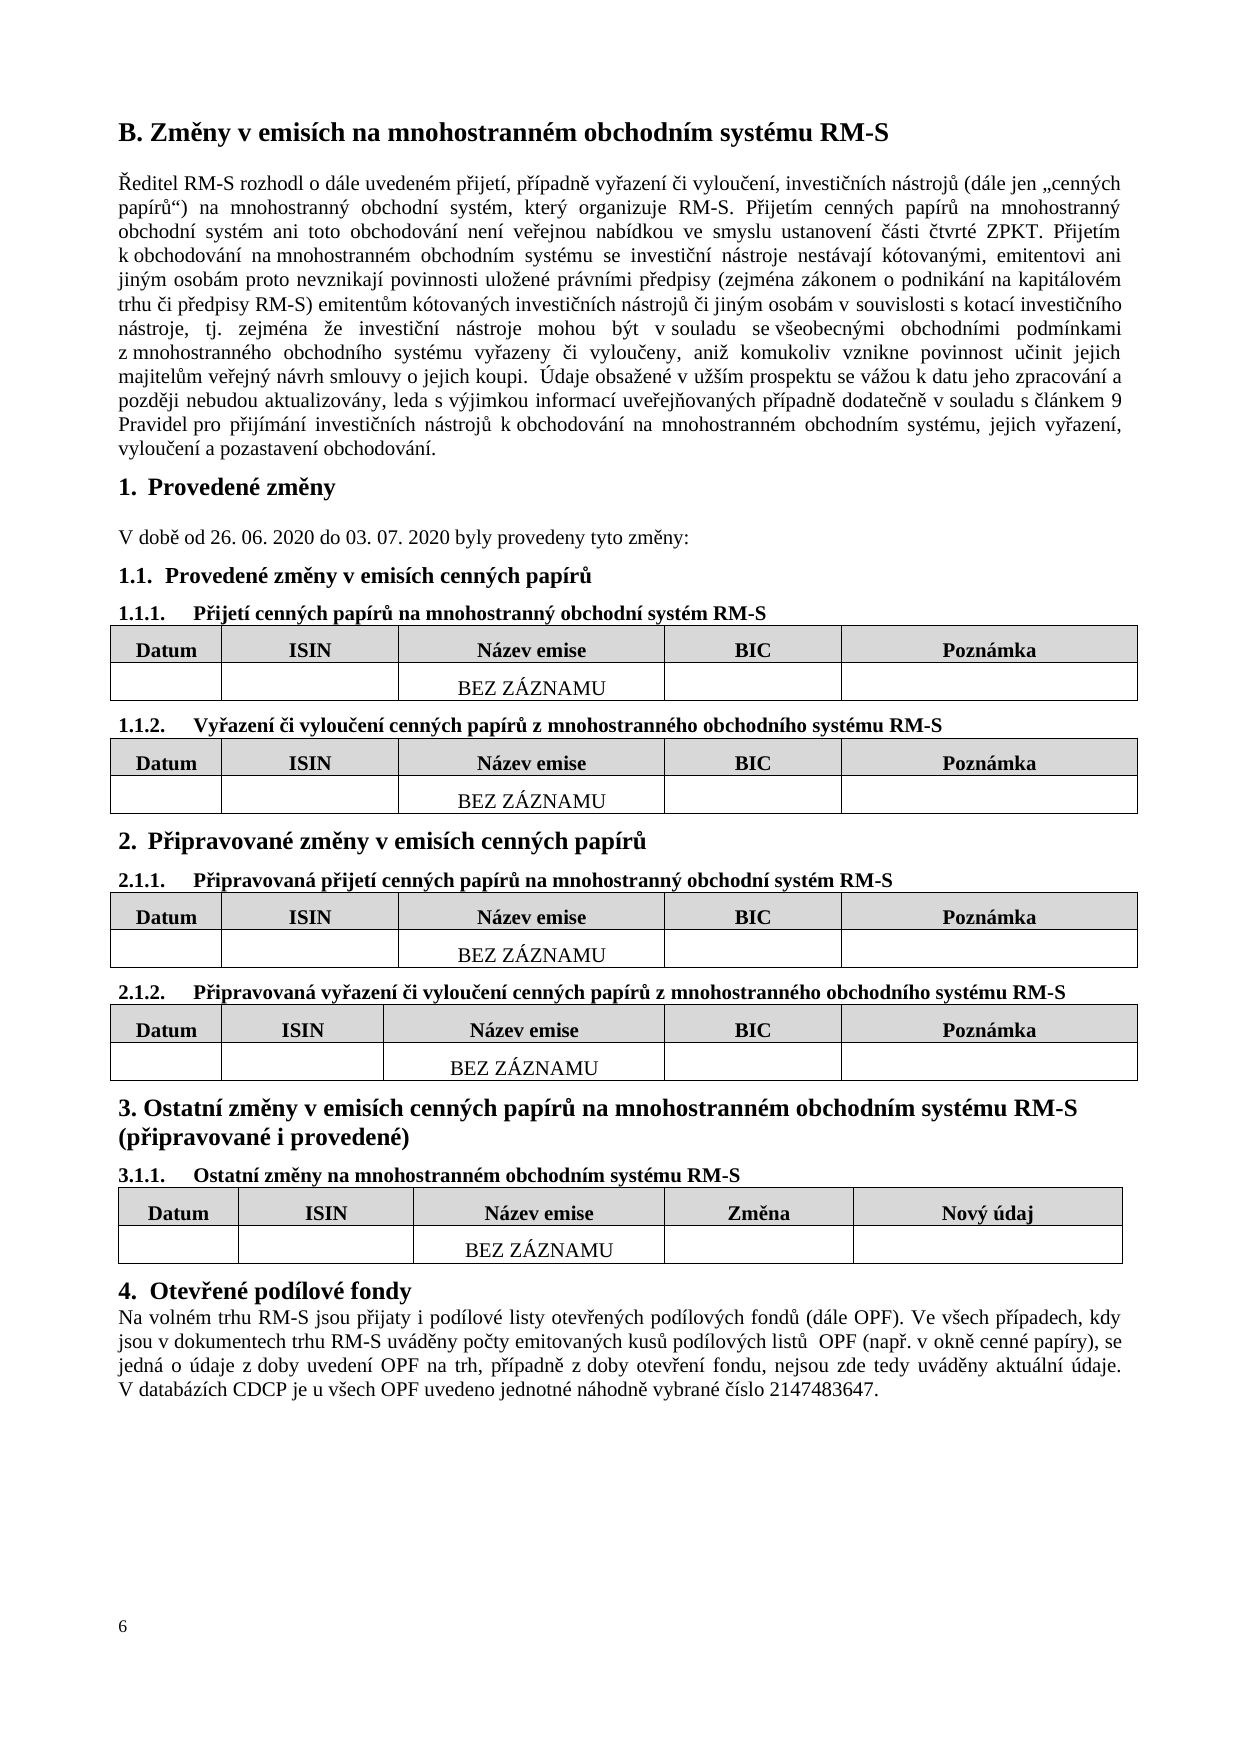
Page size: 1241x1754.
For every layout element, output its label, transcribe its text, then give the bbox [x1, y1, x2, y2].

table_header Datum [111, 739, 221, 775]
table_header Poznámka [842, 626, 1137, 662]
table_cell [222, 663, 398, 700]
table_cell [665, 1043, 841, 1079]
table_cell [665, 1226, 853, 1262]
table_header Datum [111, 626, 221, 662]
subtitle Připravovaná vyřazení či vyloučení cenných papírů z mnohostranného obchodního systému RM-S [118, 980, 1122, 1004]
subtitle 4. Otevřené podílové fondy [118, 1276, 1122, 1305]
table_cell [842, 776, 1137, 813]
table_cell [842, 1043, 1137, 1079]
table_cell [665, 776, 841, 813]
table_header Datum [111, 1005, 221, 1042]
table_cell BEZ ZÁZNAMU [399, 776, 664, 813]
table_cell [665, 663, 841, 700]
table_header ISIN [239, 1188, 413, 1225]
table_cell [842, 930, 1137, 967]
table_header BIC [665, 1005, 841, 1042]
table_cell [111, 776, 221, 813]
table_header Datum [111, 893, 221, 929]
table_header BIC [665, 893, 841, 929]
subtitle Připravovaná přijetí cenných papírů na mnohostranný obchodní systém RM-S [118, 867, 1122, 892]
table_cell [842, 663, 1137, 700]
subtitle Provedené změny [118, 472, 1122, 501]
table_cell BEZ ZÁZNAMU [384, 1043, 664, 1079]
table_cell [111, 1043, 221, 1079]
table_cell BEZ ZÁZNAMU [399, 930, 664, 967]
table_header BIC [665, 626, 841, 662]
subtitle Přijetí cenných papírů na mnohostranný obchodní systém RM-S [118, 601, 1122, 625]
table_cell [239, 1226, 413, 1262]
subtitle Vyřazení či vyloučení cenných papírů z mnohostranného obchodního systému RM-S [118, 713, 1122, 737]
table_header Poznámka [842, 893, 1137, 929]
table_header ISIN [222, 1005, 383, 1042]
subtitle B. Změny v emisích na mnohostranném obchodním systému RM-S [118, 116, 1122, 147]
table_header Datum [119, 1188, 238, 1225]
subtitle 3. Ostatní změny v emisích cenných papírů na mnohostranném obchodním systému RM-S (připravované i provedené) [118, 1093, 1122, 1151]
text Na volném trhu RM-S jsou přijaty i podílové listy otevřených podílových fondů (dále OPF). Ve všech případech, kdy jsou v dokumentech trhu RM-S uváděny počty emitovaných kusů podílových listů OPF (např. v okně cenné papíry), se jedná o údaje z doby uvedení OPF na trh, případně z doby otevření fondu, nejsou zde tedy uváděny aktuální údaje. V databázích CDCP je u všech OPF uvedeno jednotné náhodně vybrané číslo 2147483647. [118, 1305, 1122, 1401]
table_cell [222, 930, 398, 967]
text Ředitel RM-S rozhodl o dále uvedeném přijetí, případně vyřazení či vyloučení, investičních nástrojů (dále jen „cenných papírů“) na mnohostranný obchodní systém, který organizuje RM-S. Přijetím cenných papírů na mnohostranný obchodní systém ani toto obchodování není veřejnou nabídkou ve smyslu ustanovení části čtvrté ZPKT. Přijetím k obchodování na mnohostranném obchodním systému se investiční nástroje nestávají kótovanými, emitentovi ani jiným osobám proto nevznikají povinnosti uložené právními předpisy (zejména zákonem o podnikání na kapitálovém trhu či předpisy RM-S) emitentům kótovaných investičních nástrojů či jiným osobám v souvislosti s kotací investičního nástroje, tj. zejména že investiční nástroje mohou být v souladu se všeobecnými obchodními podmínkami z mnohostranného obchodního systému vyřazeny či vyloučeny, aniž komukoliv vznikne povinnost učinit jejich majitelům veřejný návrh smlouvy o jejich koupi. Údaje obsažené v užším prospektu se vážou k datu jeho zpracování a později nebudou aktualizovány, leda s výjimkou informací uveřejňovaných případně dodatečně v souladu s článkem 9 Pravidel pro přijímání investičních nástrojů k obchodování na mnohostranném obchodním systému, jejich vyřazení, vyloučení a pozastavení obchodování. [118, 171, 1122, 460]
table_cell BEZ ZÁZNAMU [399, 663, 664, 700]
table_header Název emise [399, 626, 664, 662]
table_cell [111, 930, 221, 967]
table_cell [119, 1226, 238, 1262]
subtitle Ostatní změny na mnohostranném obchodním systému RM-S [118, 1163, 1122, 1187]
subtitle Provedené změny v emisích cenných papírů [118, 562, 1122, 588]
table_cell [111, 663, 221, 700]
table_header Nový údaj [854, 1188, 1122, 1225]
table_cell [222, 1043, 383, 1079]
table_header ISIN [222, 893, 398, 929]
table_header Poznámka [842, 1005, 1137, 1042]
subtitle Připravované změny v emisích cenných papírů [118, 826, 1122, 855]
table_header Změna [665, 1188, 853, 1225]
text V době od 26. 06. 2020 do 03. 07. 2020 byly provedeny tyto změny: [118, 525, 1122, 549]
table_header BIC [665, 739, 841, 775]
table_header Název emise [384, 1005, 664, 1042]
table_cell [854, 1226, 1122, 1262]
table_cell BEZ ZÁZNAMU [414, 1226, 664, 1262]
table_cell [665, 930, 841, 967]
table_header ISIN [222, 739, 398, 775]
table_header ISIN [222, 626, 398, 662]
table_header Název emise [399, 893, 664, 929]
table_header Název emise [414, 1188, 664, 1225]
table_header Poznámka [842, 739, 1137, 775]
table_header Název emise [399, 739, 664, 775]
table_cell [222, 776, 398, 813]
